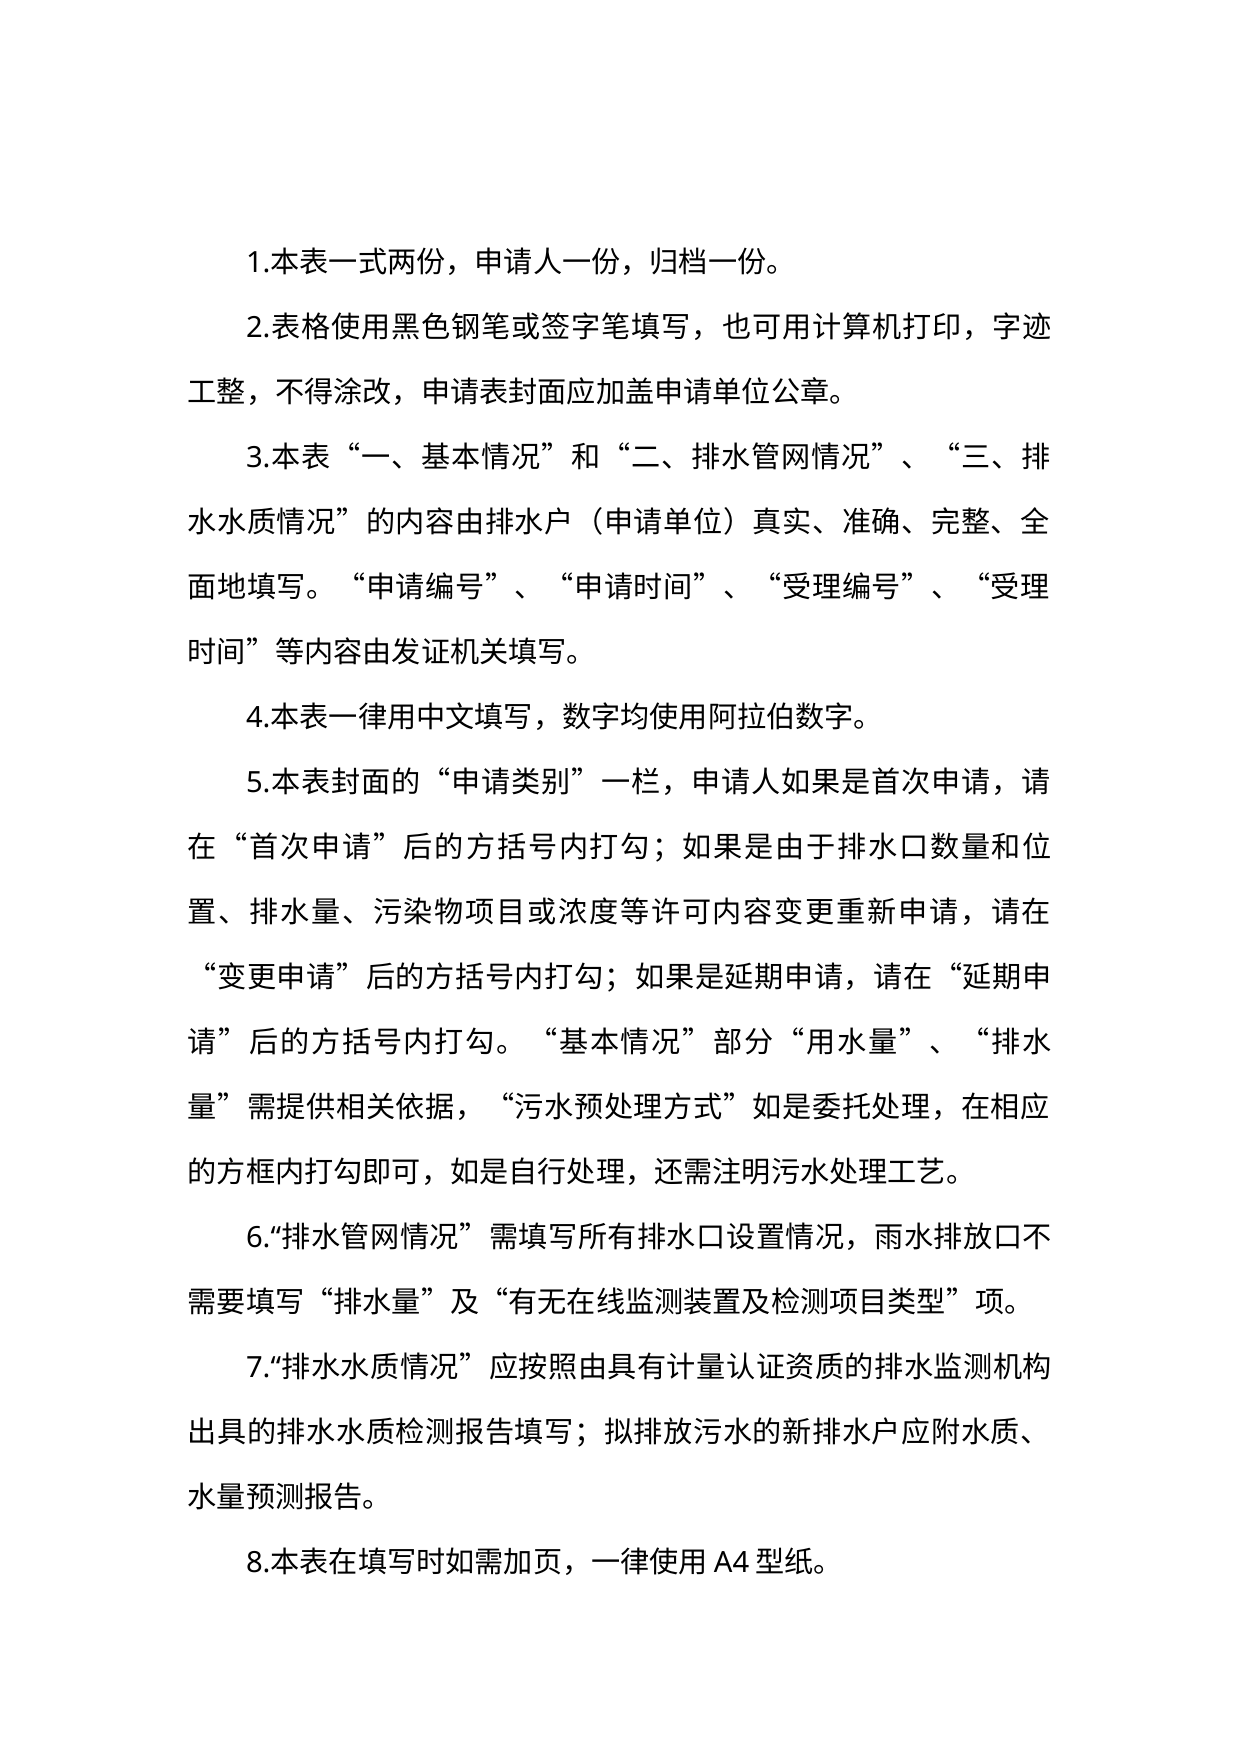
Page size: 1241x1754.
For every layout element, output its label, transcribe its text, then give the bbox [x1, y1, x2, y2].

text 1.本表一式两份，申请人一份，归档一份。 [187, 227, 1053, 292]
text 4.本表一律用中文填写，数字均使用阿拉伯数字。 [187, 682, 1053, 747]
text 5.本表封面的“申请类别”一栏，申请人如果是首次申请，请在“首次申请”后的方括号内打勾；如果是由于排水口数量和位置、排水量、污染物项目或浓度等许可内容变更重新申请，请在“变更申请”后的方括号内打勾；如果是延期申请，请在“延期申请”后的方括号内打勾。“基本情况”部分“用水量”、“排水量”需提供相关依据，“污水预处理方式”如是委托处理，在相应的方框内打勾即可，如是自行处理，还需注明污水处理工艺。 [187, 747, 1053, 1202]
text 2.表格使用黑色钢笔或签字笔填写，也可用计算机打印，字迹工整，不得涂改，申请表封面应加盖申请单位公章。 [187, 292, 1053, 422]
text 6.“排水管网情况”需填写所有排水口设置情况，雨水排放口不需要填写“排水量”及“有无在线监测装置及检测项目类型”项。 [187, 1202, 1053, 1332]
text 3.本表“一、基本情况”和“二、排水管网情况”、“三、排水水质情况”的内容由排水户（申请单位）真实、准确、完整、全面地填写。“申请编号”、“申请时间”、“受理编号”、“受理时间”等内容由发证机关填写。 [187, 422, 1053, 682]
text 7.“排水水质情况”应按照由具有计量认证资质的排水监测机构出具的排水水质检测报告填写；拟排放污水的新排水户应附水质、水量预测报告。 [187, 1332, 1053, 1527]
text 8.本表在填写时如需加页，一律使用A4型纸。 [187, 1527, 1053, 1592]
